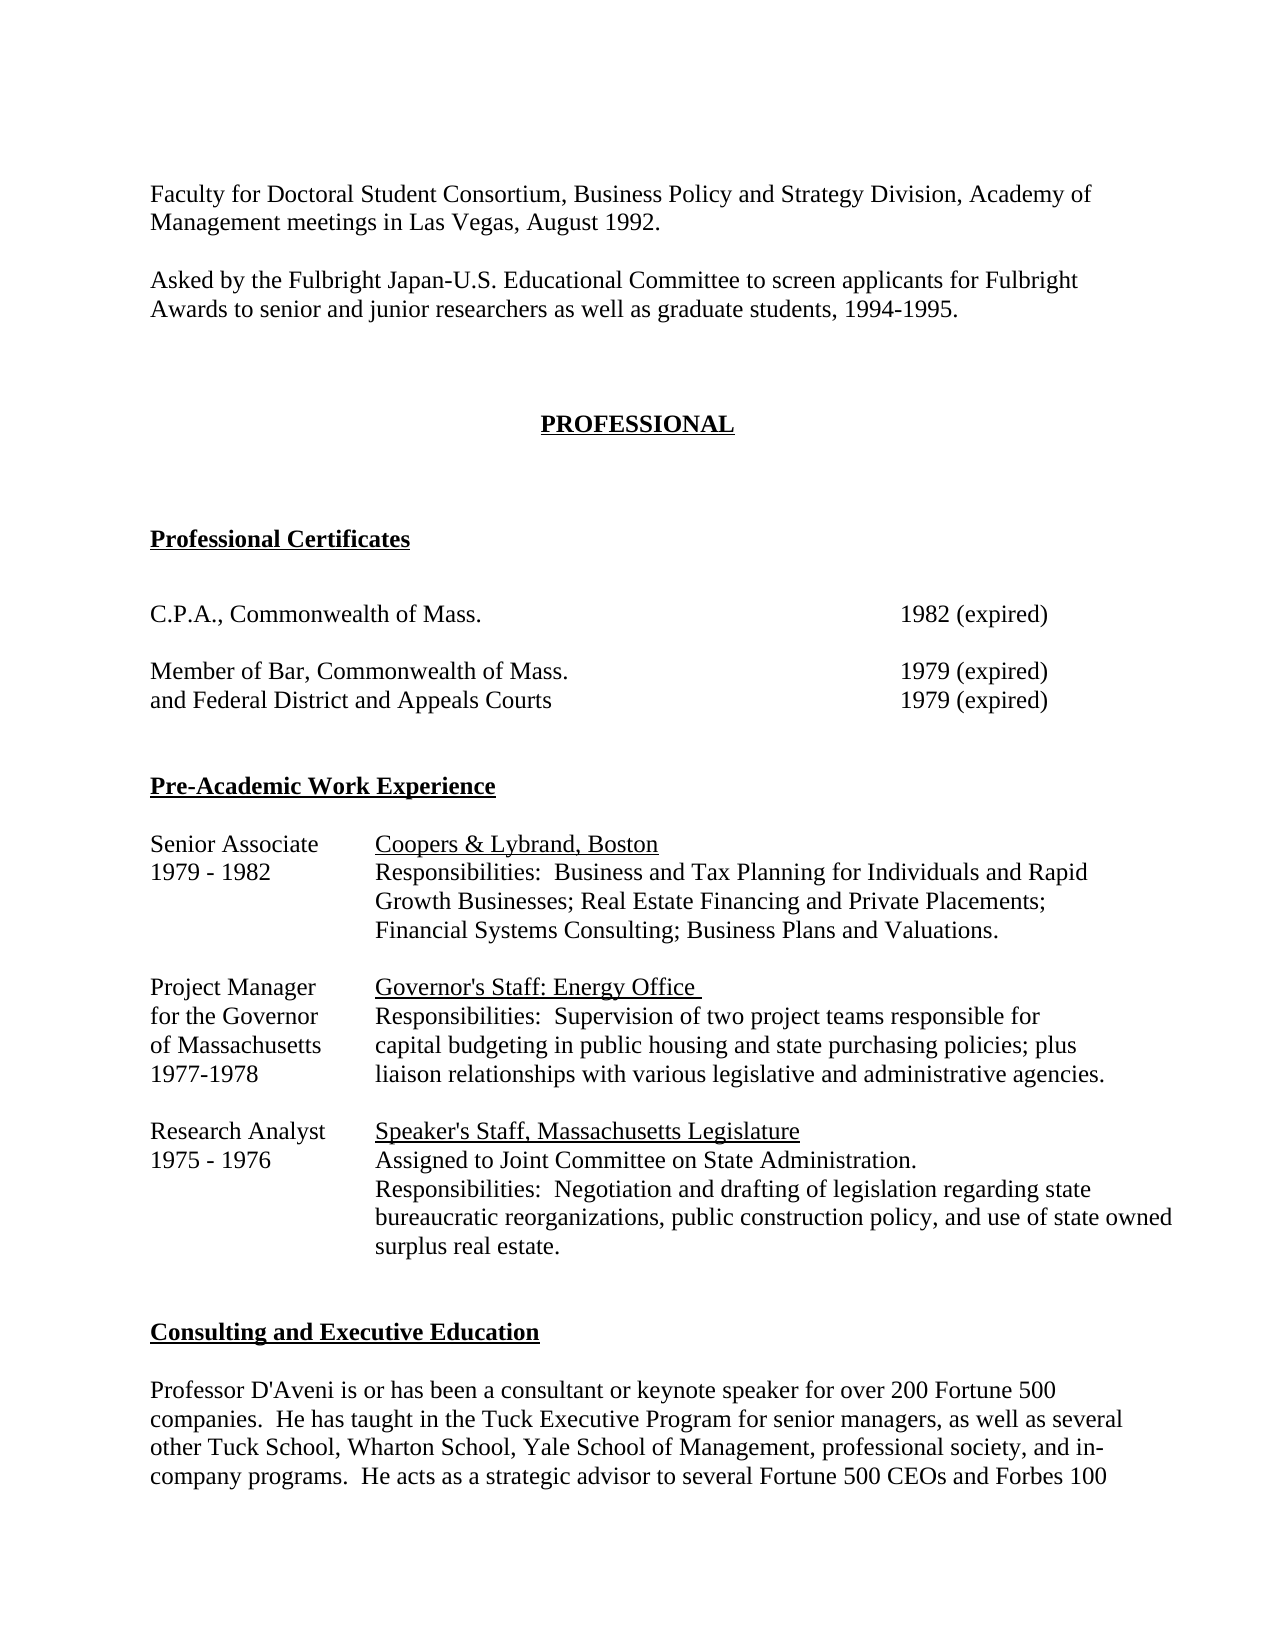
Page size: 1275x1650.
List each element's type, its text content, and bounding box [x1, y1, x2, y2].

text Responsibilities: Negotiation and drafting of legislation regarding state bureaucratic reorganizations, public construction policy, and use of state owned surplus real estate. [150, 1174, 1200, 1260]
text for the Governor Responsibilities: Supervision of two project teams responsible for [150, 1001, 1125, 1030]
text C.P.A., Commonwealth of Mass. 1982 (expired) [150, 590, 1125, 627]
text 1979 - 1982 Responsibilities: Business and Tax Planning for Individuals and Rapid Growth Businesses; Real Estate Financing and Private Placements; Financial Systems Consulting; Business Plans and Valuations. [150, 857, 1125, 944]
text Faculty for Doctoral Student Consortium, Business Policy and Strategy Division, Academy of Management meetings in Las Vegas, August 1992. [150, 179, 1125, 236]
text Pre-Academic Work Experience [150, 771, 1125, 800]
text 1977-1978 liaison relationships with various legislative and administrative agencies. [150, 1059, 1125, 1087]
text and Federal District and Appeals Courts 1979 (expired) [150, 685, 1125, 714]
text 1975 - 1976 Assigned to Joint Committee on State Administration. [150, 1145, 1200, 1174]
text PROFESSIONAL [150, 409, 1125, 437]
text Research Analyst Speaker's Staff, Massachusetts Legislature [150, 1116, 1125, 1145]
text Member of Bar, Commonwealth of Mass. 1979 (expired) [150, 656, 1125, 685]
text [150, 1375, 1125, 1490]
text Professional Certificates [150, 524, 1125, 552]
text Project Manager Governor's Staff: Energy Office [150, 972, 1125, 1001]
text Asked by the Fulbright Japan-U.S. Educational Committee to screen applicants for Fulbright Awards to senior and junior researchers as well as graduate students, 1994-1995. [150, 265, 1125, 322]
text Consulting and Executive Education [150, 1317, 1125, 1346]
text Senior Associate Coopers & Lybrand, Boston [150, 829, 1125, 857]
text of Massachusetts capital budgeting in public housing and state purchasing policies; plus [150, 1030, 1125, 1059]
